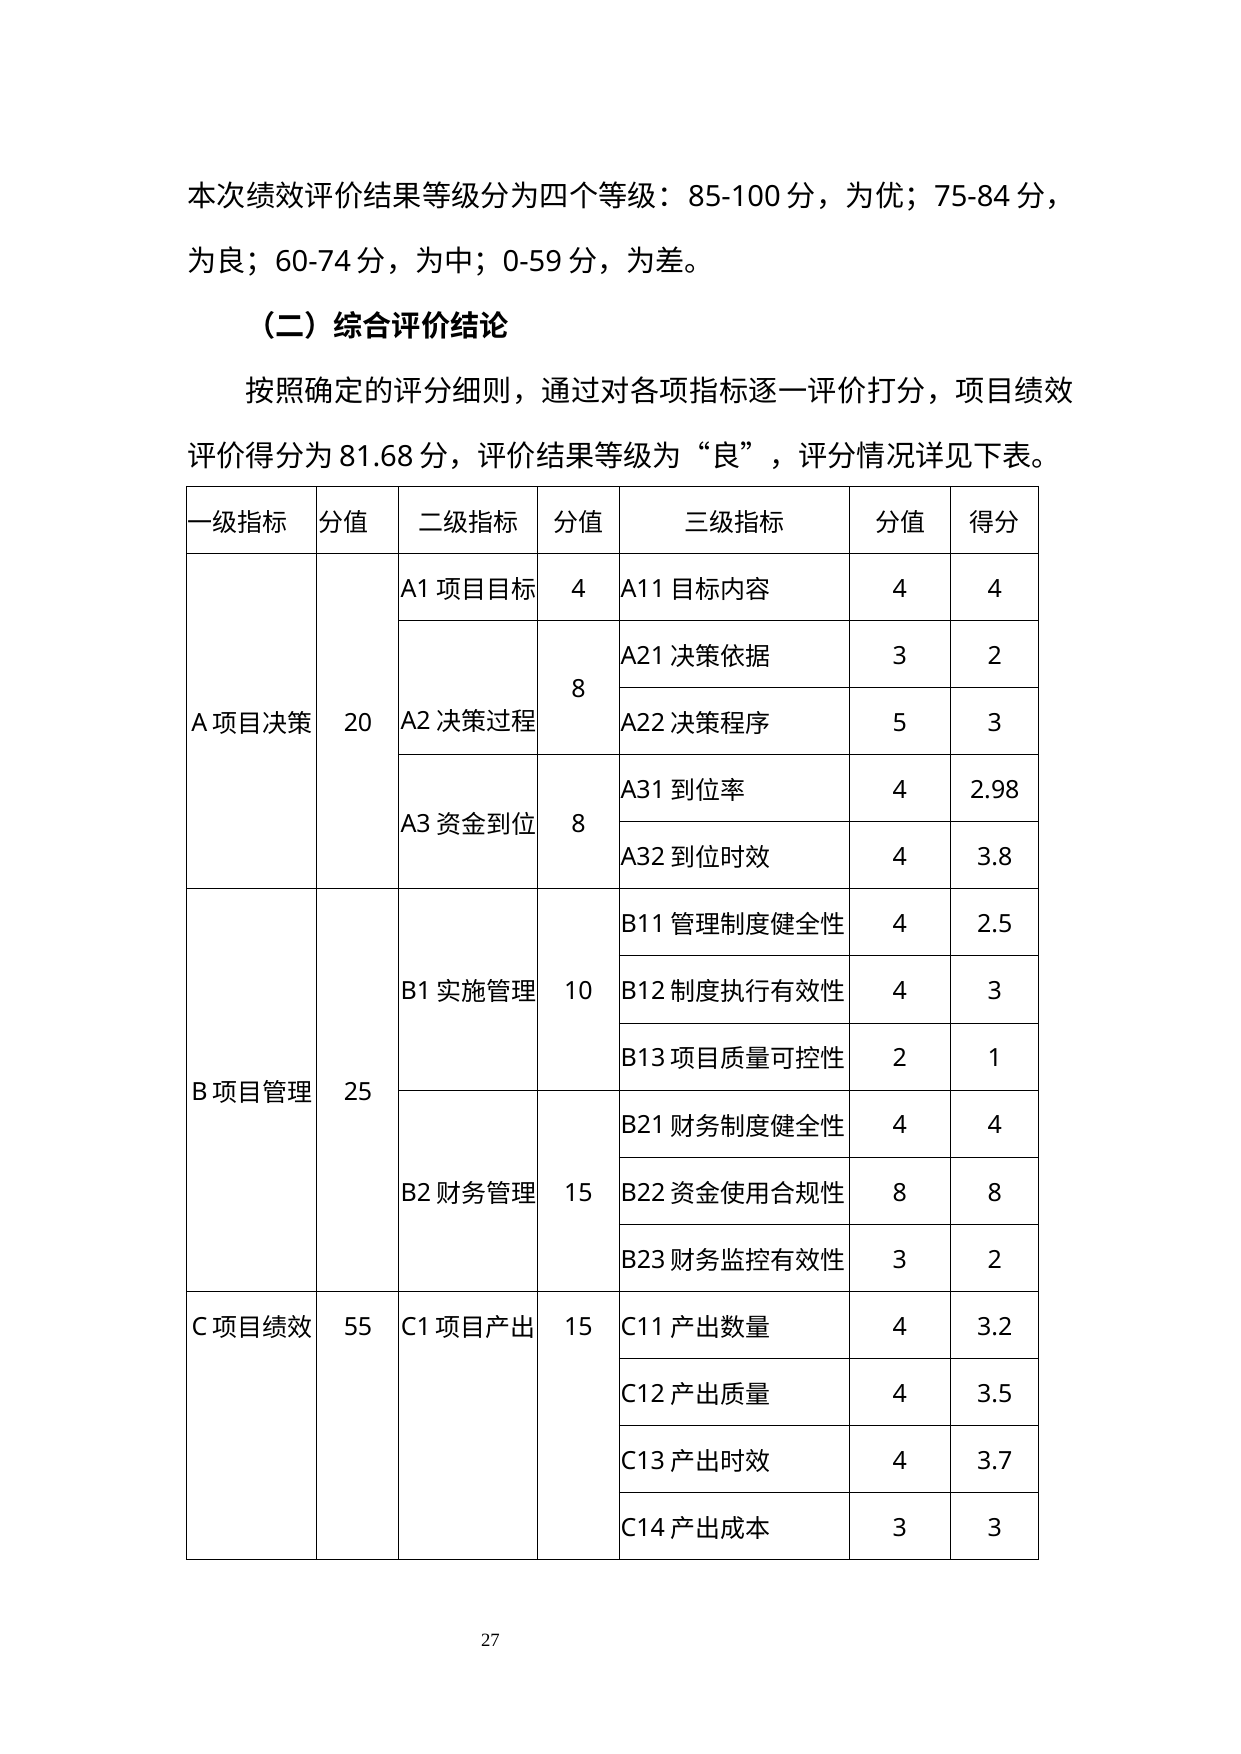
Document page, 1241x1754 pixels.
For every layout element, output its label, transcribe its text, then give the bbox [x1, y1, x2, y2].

table_cell B项目管理 [187, 889, 316, 1291]
table_cell 4 [951, 1091, 1038, 1157]
table_cell 2 [951, 621, 1038, 687]
table_cell 4 [850, 554, 950, 620]
table_cell 3 [850, 621, 950, 687]
table_header 得分 [951, 487, 1038, 553]
table_cell B13项目质量可控性 [620, 1024, 849, 1089]
table_cell A22决策程序 [620, 688, 849, 754]
text （二）综合评价结论 [187, 291, 1075, 356]
table_cell C13产出时效 [620, 1426, 849, 1492]
table_cell 1 [951, 1024, 1038, 1089]
text 按照确定的评分细则，通过对各项指标逐一评价打分，项目绩效评价得分为81.68分，评价结果等级为“良”，评分情况详见下表。 [187, 356, 1075, 486]
table_cell 55 [317, 1292, 398, 1559]
table_cell 3 [850, 1493, 950, 1559]
table_cell 4 [850, 755, 950, 821]
table_cell 3.8 [951, 822, 1038, 888]
table_cell 8 [951, 1158, 1038, 1224]
table_cell 10 [538, 889, 619, 1089]
table_cell 4 [850, 822, 950, 888]
table_cell 4 [850, 1426, 950, 1492]
table_cell 4 [538, 554, 619, 620]
table_cell 3.7 [951, 1426, 1038, 1492]
table_cell B1实施管理 [399, 889, 537, 1089]
table_cell 2.98 [951, 755, 1038, 821]
table_cell C11产出数量 [620, 1292, 849, 1358]
table_cell A11目标内容 [620, 554, 849, 620]
table_cell B23财务监控有效性 [620, 1225, 849, 1291]
table_cell C12产出质量 [620, 1359, 849, 1425]
table_cell 3 [850, 1225, 950, 1291]
table_cell 4 [850, 889, 950, 955]
table_cell 4 [951, 554, 1038, 620]
table_cell 3 [951, 1493, 1038, 1559]
table_cell A31到位率 [620, 755, 849, 821]
table_cell 8 [538, 755, 619, 888]
table_cell 3 [951, 688, 1038, 754]
table_cell 8 [538, 621, 619, 754]
table_cell 4 [850, 1292, 950, 1358]
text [187, 161, 1075, 291]
table_cell C项目绩效 [187, 1292, 316, 1559]
table_cell 25 [317, 889, 398, 1291]
table_cell 20 [317, 554, 398, 888]
table_cell B11管理制度健全性 [620, 889, 849, 955]
table_header 三级指标 [620, 487, 849, 553]
table_cell C14产出成本 [620, 1493, 849, 1559]
table_header 二级指标 [399, 487, 537, 553]
table_cell 3.5 [951, 1359, 1038, 1425]
table_cell A1项目目标 [399, 554, 537, 620]
table_header 分值 [850, 487, 950, 553]
table_cell B22资金使用合规性 [620, 1158, 849, 1224]
table_cell 15 [538, 1091, 619, 1291]
table_cell 8 [850, 1158, 950, 1224]
table_cell B21财务制度健全性 [620, 1091, 849, 1157]
table_cell B2财务管理 [399, 1091, 537, 1291]
table_cell 2.5 [951, 889, 1038, 955]
table_cell C1项目产出 [399, 1292, 537, 1559]
table_cell 3 [951, 956, 1038, 1022]
table_cell A32到位时效 [620, 822, 849, 888]
table_cell A项目决策 [187, 554, 316, 888]
table_cell 15 [538, 1292, 619, 1559]
table_cell 4 [850, 956, 950, 1022]
table_cell 4 [850, 1091, 950, 1157]
table_cell A21决策依据 [620, 621, 849, 687]
table_cell A3资金到位 [399, 755, 537, 888]
table_cell 5 [850, 688, 950, 754]
table_header 一级指标 [187, 487, 316, 553]
table_cell B12制度执行有效性 [620, 956, 849, 1022]
table_cell 2 [951, 1225, 1038, 1291]
table_cell 2 [850, 1024, 950, 1089]
table_header 分值 [317, 487, 398, 553]
table_cell A2决策过程 [399, 621, 537, 754]
table_header 分值 [538, 487, 619, 553]
table_cell 4 [850, 1359, 950, 1425]
table_cell 3.2 [951, 1292, 1038, 1358]
